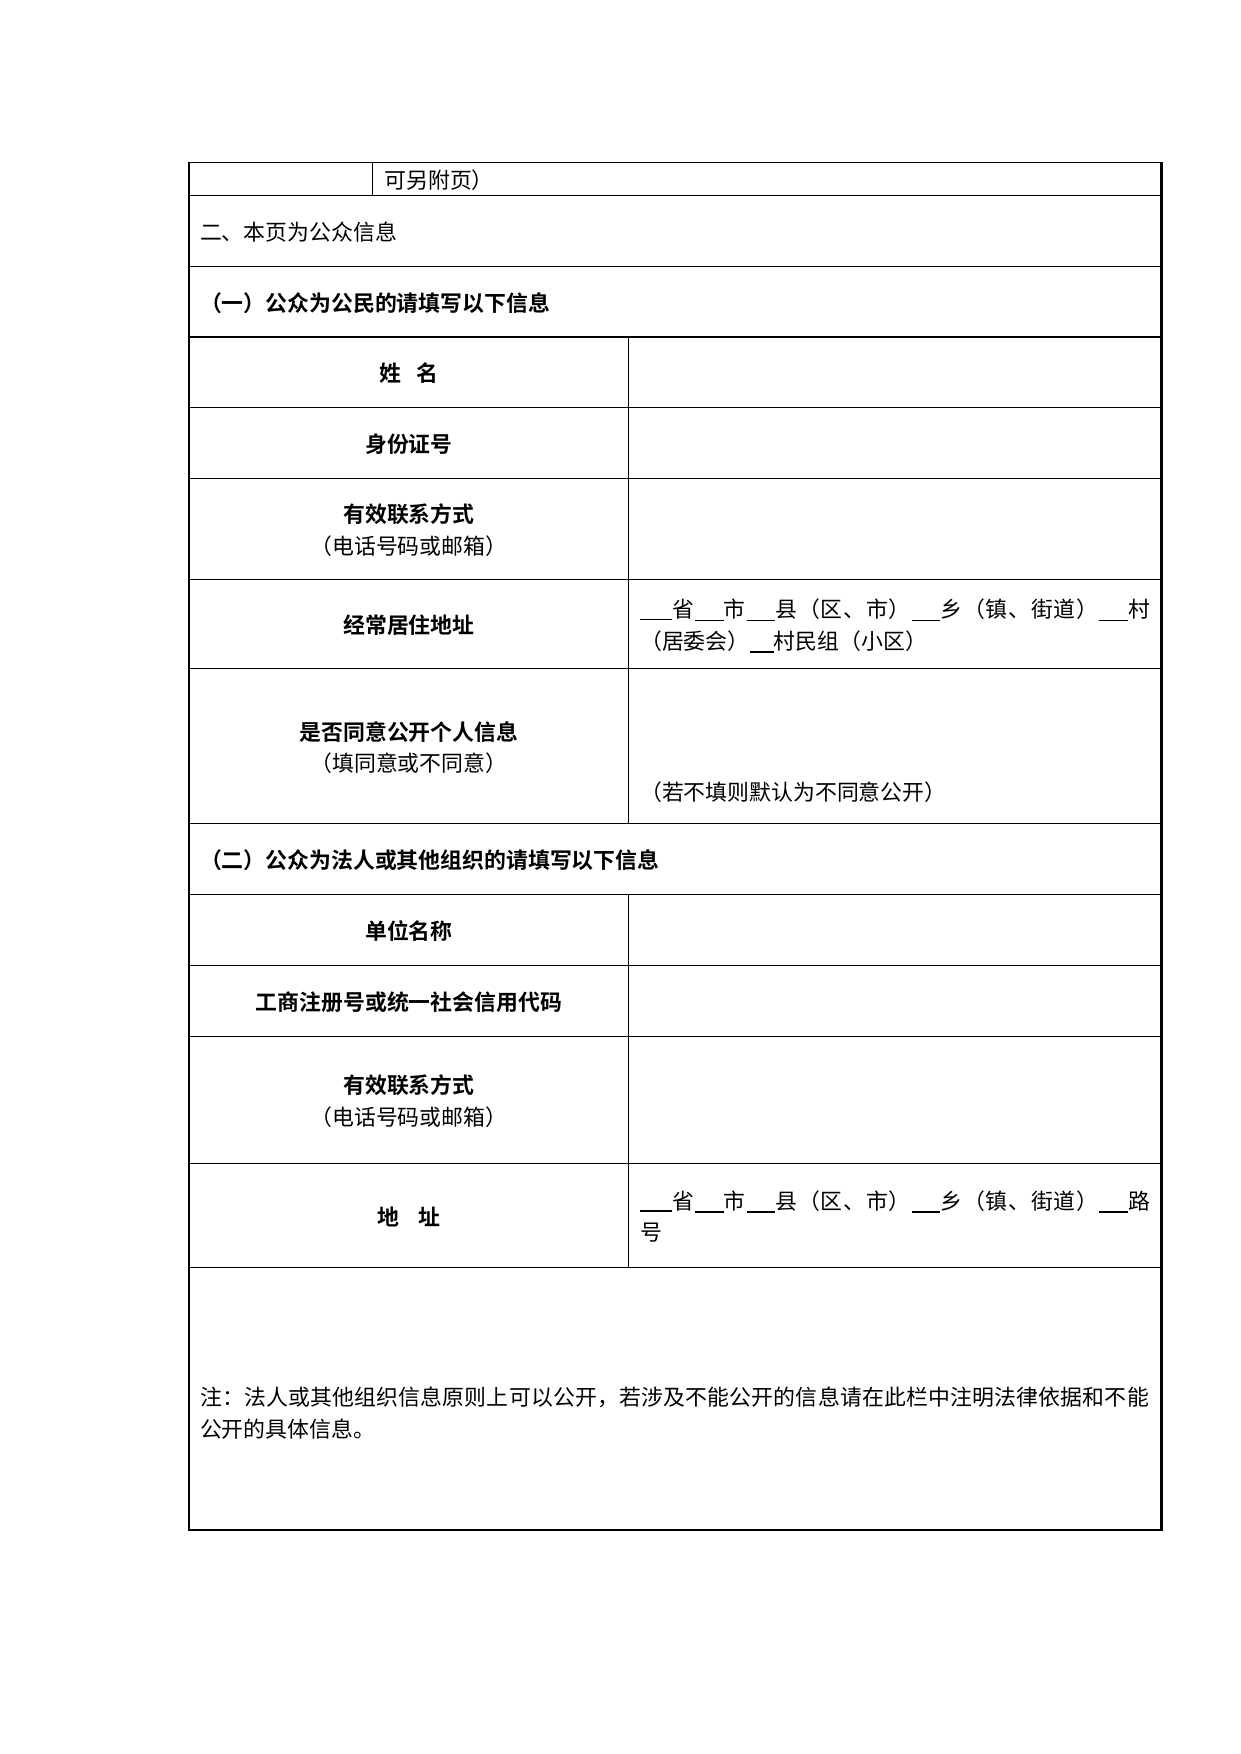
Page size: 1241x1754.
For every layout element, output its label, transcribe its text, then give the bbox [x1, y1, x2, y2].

table_cell 地 址 [190, 1164, 628, 1267]
table_cell 经常居住地址 [190, 580, 628, 668]
table_cell 注：法人或其他组织信息原则上可以公开，若涉及不能公开的信息请在此栏中注明法律依据和不能公开的具体信息。 [190, 1268, 1160, 1529]
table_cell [373, 163, 1160, 195]
table_cell 省 市 县（区、市） 乡（镇、街道） 路 号 [629, 1164, 1160, 1267]
table_cell [629, 966, 1160, 1036]
table_cell 是否同意公开个人信息 （填同意或不同意） [190, 669, 628, 823]
table_cell [629, 1037, 1160, 1163]
table_cell [629, 479, 1160, 579]
table_cell 有效联系方式 （电话号码或邮箱） [190, 479, 628, 579]
table_cell （若不填则默认为不同意公开） [629, 669, 1160, 823]
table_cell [190, 163, 372, 195]
table_cell 二、本页为公众信息 [190, 196, 1160, 266]
table_cell （二）公众为法人或其他组织的请填写以下信息 [190, 824, 1160, 894]
table_cell 工商注册号或统一社会信用代码 [190, 966, 628, 1036]
table_cell [629, 895, 1160, 965]
table_cell 有效联系方式 （电话号码或邮箱） [190, 1037, 628, 1163]
table_cell [629, 408, 1160, 478]
table_cell 单位名称 [190, 895, 628, 965]
table_cell 姓 名 [190, 338, 628, 407]
table_cell （一）公众为公民的请填写以下信息 [190, 267, 1160, 336]
table_cell [629, 338, 1160, 407]
table_cell 省 市 县（区、市） 乡（镇、街道） 村（居委会） 村民组（小区） [629, 580, 1160, 668]
table_cell 身份证号 [190, 408, 628, 478]
